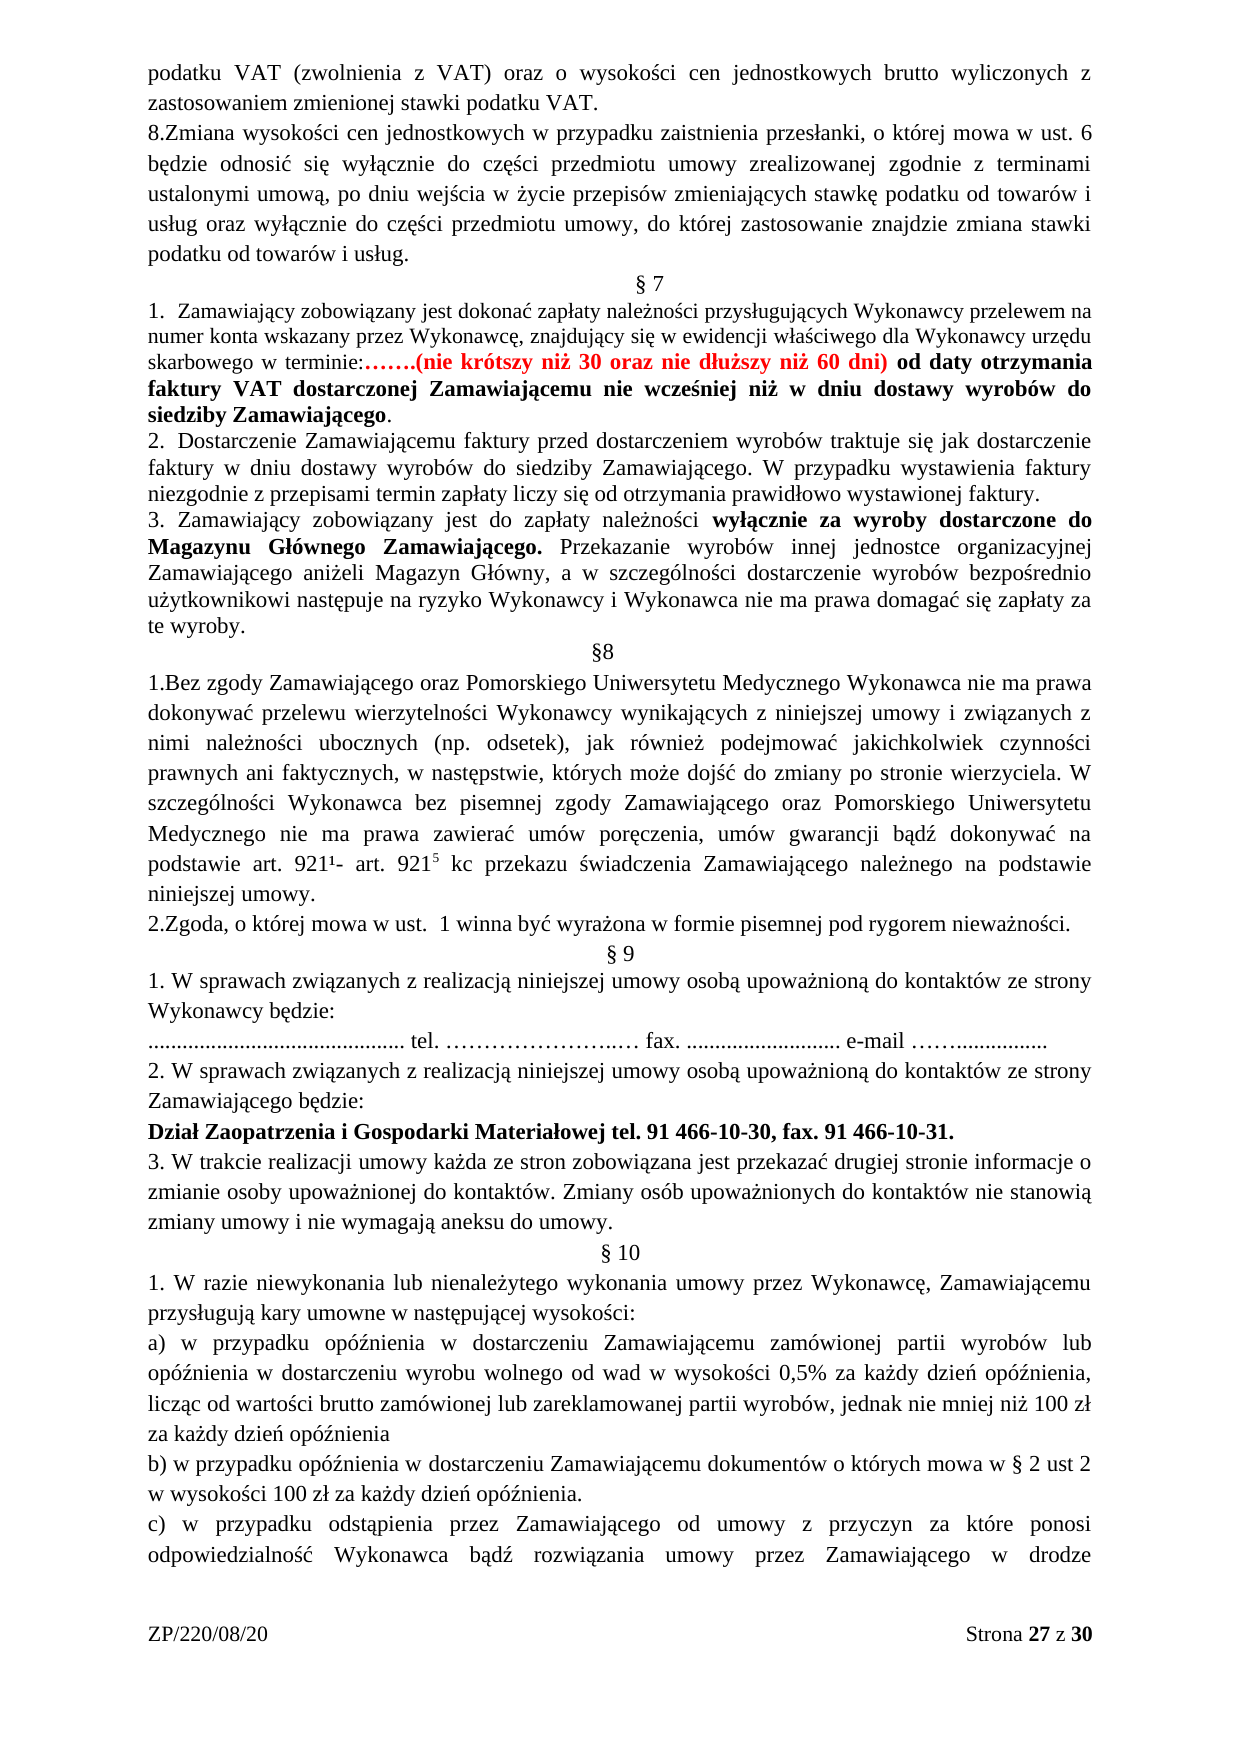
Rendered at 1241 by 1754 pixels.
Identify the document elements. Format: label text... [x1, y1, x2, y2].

text 1.Bez zgody Zamawiającego oraz Pomorskiego Uniwersytetu Medycznego Wykonawca nie ma prawa dokonywać przelewu wierzytelności Wykonawcy wynikających z niniejszej umowy i związanych z nimi należności ubocznych (np. odsetek), jak również podejmować jakichkolwiek czynności prawnych ani faktycznych, w następstwie, których może dojść do zmiany po stronie wierzyciela. W szczególności Wykonawca bez pisemnej zgody Zamawiającego oraz Pomorskiego Uniwersytetu Medycznego nie ma prawa zawierać umów poręczenia, umów gwarancji bądź dokonywać na podstawie art. 921¹- art. 9215 kc przekazu świadczenia Zamawiającego należnego na podstawie niniejszej umowy. [148, 668, 1093, 906]
text §8 [591, 638, 1093, 665]
text 8.Zmiana wysokości cen jednostkowych w przypadku zaistnienia przesłanki, o której mowa w ust. 6 będzie odnosić się wyłącznie do części przedmiotu umowy zrealizowanej zgodnie z terminami ustalonymi umową, po dniu wejścia w życie przepisów zmieniających stawkę podatku od towarów i usług oraz wyłącznie do części przedmiotu umowy, do której zastosowanie znajdzie zmiana stawki podatku od towarów i usług. [148, 119, 1093, 267]
text 1. W razie niewykonania lub nienależytego wykonania umowy przez Wykonawcę, Zamawiającemu przysługują kary umowne w następującej wysokości: [148, 1269, 1093, 1325]
list Zamawiający zobowiązany jest dokonać zapłaty należności przysługujących Wykonawcy przelewem na numer konta wskazany przez Wykonawcę, znajdujący się w ewidencji właściwego dla Wykonawcy urzędu skarbowego w terminie:…….(nie krótszy niż 30 oraz nie dłuższy niż 60 dni) od daty otrzymania faktury VAT dostarczonej Zamawiającemu nie wcześniej niż w dniu dostawy wyrobów do siedziby Zamawiającego. [148, 297, 1093, 427]
list Zamawiający zobowiązany jest do zapłaty należności wyłącznie za wyroby dostarczone do Magazynu Głównego Zamawiającego. Przekazanie wyrobów innej jednostce organizacyjnej Zamawiającego aniżeli Magazyn Główny, a w szczególności dostarczenie wyrobów bezpośrednio użytkownikowi następuje na ryzyko Wykonawcy i Wykonawca nie ma prawa domagać się zapłaty za te wyroby. [148, 507, 1093, 638]
text a) w przypadku opóźnienia w dostarczeniu Zamawiającemu zamówionej partii wyrobów lub opóźnienia w dostarczeniu wyrobu wolnego od wad w wysokości 0,5% za każdy dzień opóźnienia, licząc od wartości brutto zamówionej lub zareklamowanej partii wyrobów, jednak nie mniej niż 100 zł za każdy dzień opóźnienia [148, 1329, 1093, 1446]
text 2. W sprawach związanych z realizacją niniejszej umowy osobą upoważnioną do kontaktów ze strony Zamawiającego będzie: [148, 1057, 1093, 1114]
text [148, 1511, 1093, 1567]
text 1. W sprawach związanych z realizacją niniejszej umowy osobą upoważnioną do kontaktów ze strony Wykonawcy będzie: [148, 967, 1093, 1023]
text § 10 [148, 1239, 1093, 1265]
text 2.Zgoda, o której mowa w ust. 1 winna być wyrażona w formie pisemnej pod rygorem nieważności. [148, 910, 1093, 937]
text b) w przypadku opóźnienia w dostarczeniu Zamawiającemu dokumentów o których mowa w § 2 ust 2 w wysokości 100 zł za każdy dzień opóźnienia. [148, 1450, 1093, 1507]
list Dostarczenie Zamawiającemu faktury przed dostarczeniem wyrobów traktuje się jak dostarczenie faktury w dniu dostawy wyrobów do siedziby Zamawiającego. W przypadku wystawienia faktury niezgodnie z przepisami termin zapłaty liczy się od otrzymania prawidłowo wystawionej faktury. [148, 427, 1093, 507]
text Dział Zaopatrzenia i Gospodarki Materiałowej tel. 91 466-10-30, fax. 91 466-10-31. [148, 1118, 1093, 1144]
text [148, 59, 1093, 116]
text § 9 [148, 940, 1093, 967]
text ............................................. tel. …………………..… fax. ........................... e-mail ……................ [148, 1027, 1093, 1053]
text 3. W trakcie realizacji umowy każda ze stron zobowiązana jest przekazać drugiej stronie informacje o zmianie osoby upoważnionej do kontaktów. Zmiany osób upoważnionych do kontaktów nie stanowią zmiany umowy i nie wymagają aneksu do umowy. [148, 1148, 1093, 1235]
text § 7 [148, 271, 1093, 297]
